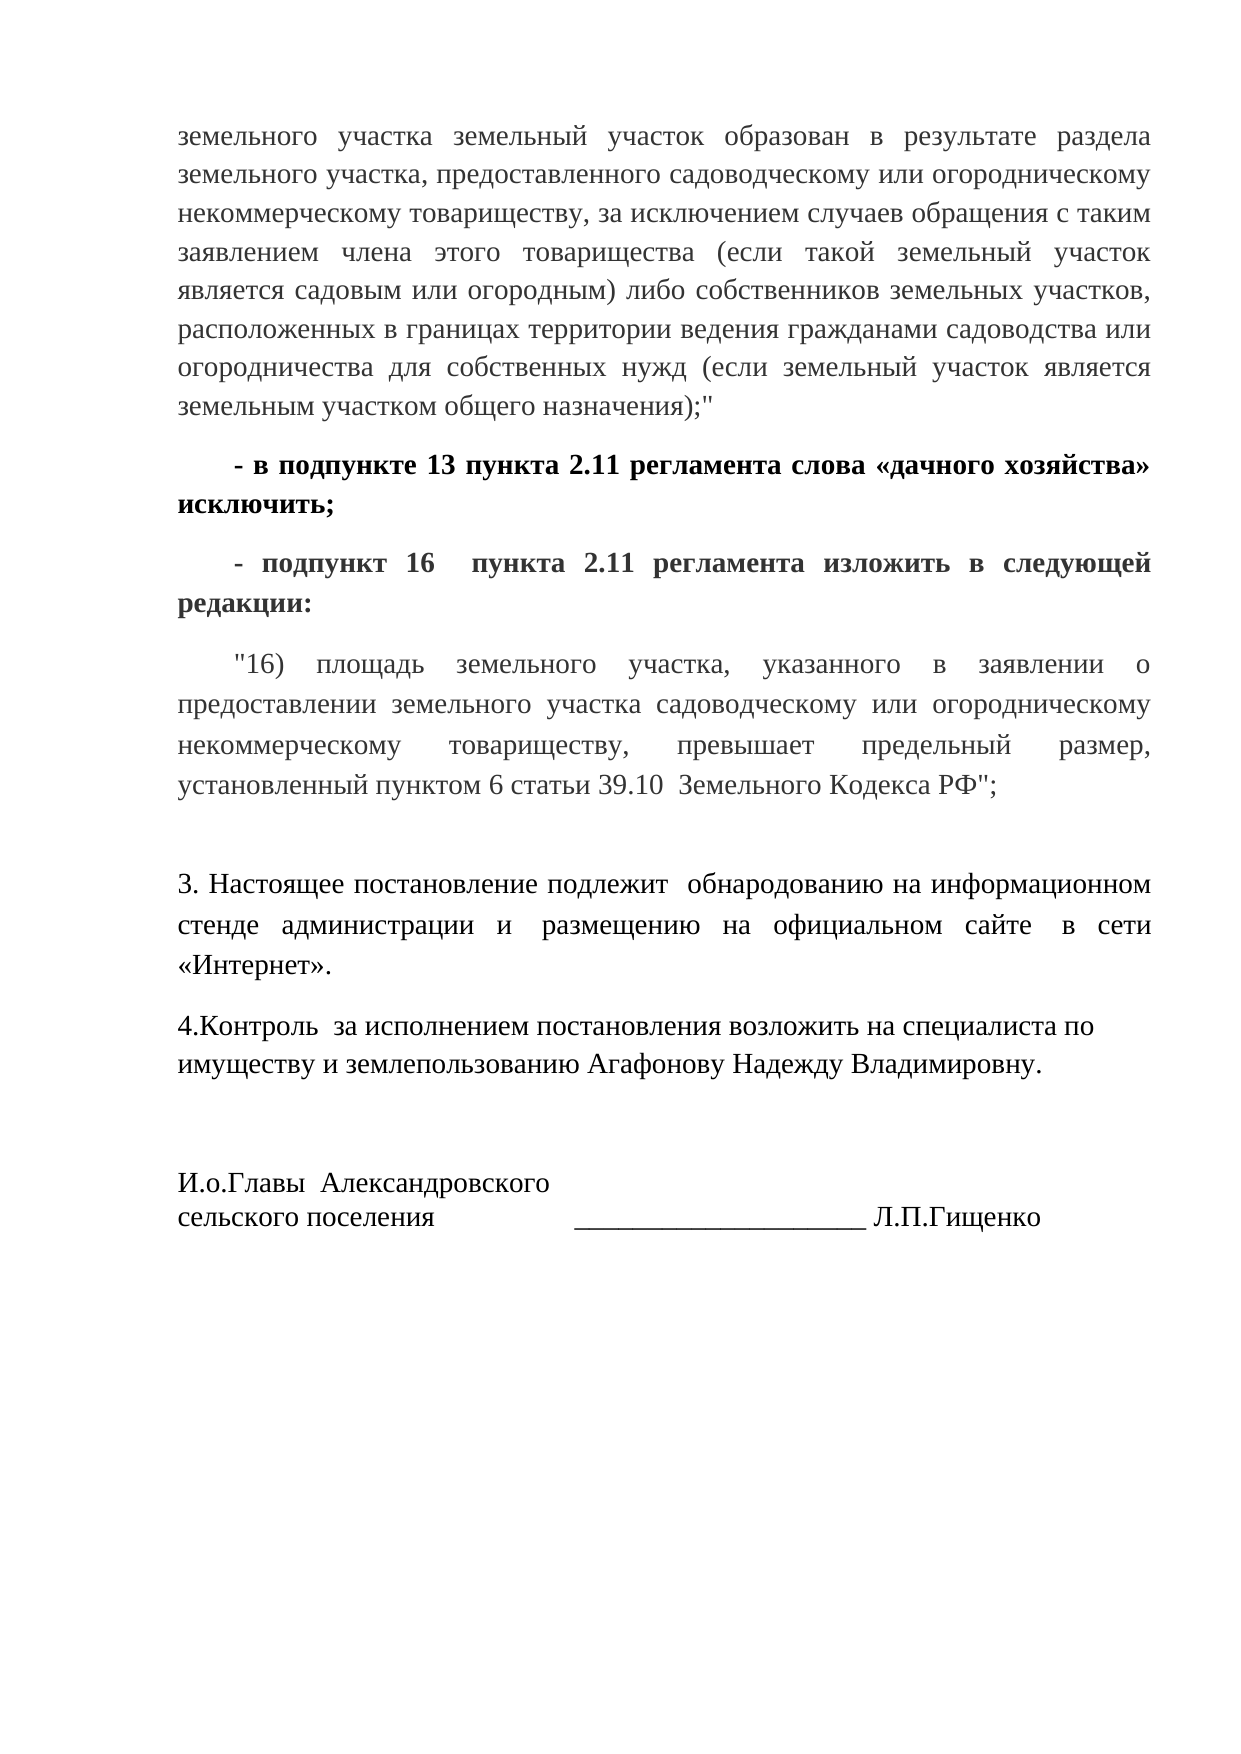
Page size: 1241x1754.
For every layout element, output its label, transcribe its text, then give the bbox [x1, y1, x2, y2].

text И.о.Главы Александровского [177, 1165, 1152, 1199]
text "16) площадь земельного участка, указанного в заявлении о предоставлении земельного участка садоводческому или огородническому некоммерческому товариществу, превышает предельный размер, установленный пунктом 6 статьи 39.10 Земельного Кодекса РФ"; [177, 646, 1152, 801]
text сельского поселения ____________________ Л.П.Гищенко [177, 1199, 1152, 1232]
text - подпункт 16 пункта 2.11 регламента изложить в следующей редакции: [177, 545, 1152, 619]
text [177, 118, 1152, 421]
text 3. Настоящее постановление подлежит обнародованию на информационном стенде администрации и размещению на официальном сайте в сети «Интернет». [177, 867, 1152, 981]
text 4.Контроль за исполнением постановления возложить на специалиста по имуществу и землепользованию Агафонову Надежду Владимировну. [177, 1008, 1152, 1080]
text - в подпункте 13 пункта 2.11 регламента слова «дачного хозяйства» исключить; [177, 447, 1152, 519]
